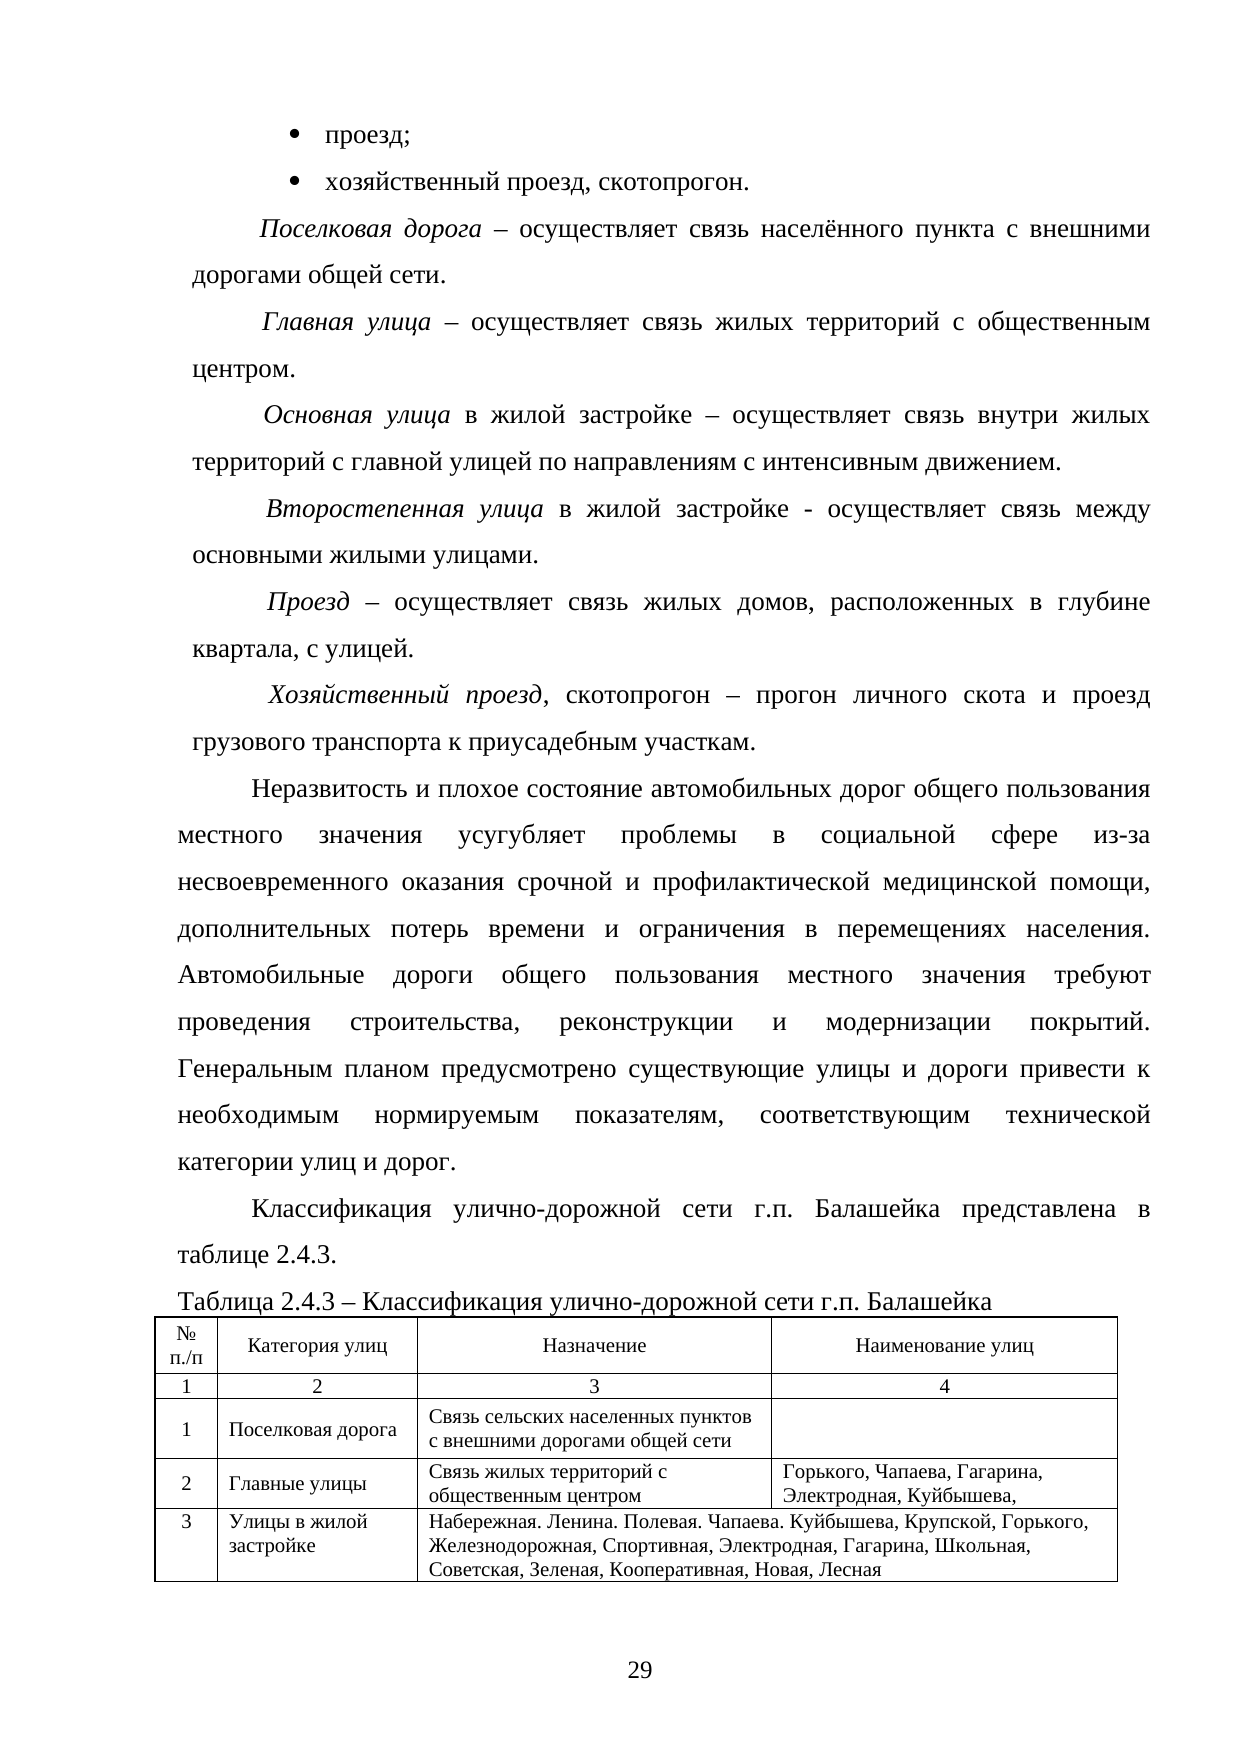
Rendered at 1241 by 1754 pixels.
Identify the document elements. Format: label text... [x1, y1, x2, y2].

table_cell Поселковая дорога [218, 1399, 417, 1458]
table_cell Улицы в жилой застройке [218, 1509, 417, 1581]
text Поселковая дорога – осуществляет связь населённого пункта с внешними дорогами общей сети. [192, 212, 1152, 290]
text Неразвитость и плохое состояние автомобильных дорог общего пользования местного значения усугубляет проблемы в социальной сфере из-за несвоевременного оказания срочной и профилактической медицинской помощи, дополнительных потерь времени и ограничения в перемещениях населения. Автомобильные дороги общего пользования местного значения требуют проведения строительства, реконструкции и модернизации покрытий. Генеральным планом предусмотрено существующие улицы и дороги привести к необходимым нормируемым показателям, соответствующим технической категории улиц и дорог. [177, 772, 1152, 1176]
text Классификация улично-дорожной сети г.п. Балашейка представлена в таблице 2.4.3. [177, 1192, 1152, 1270]
table_cell 1 [156, 1374, 217, 1398]
table_cell Главные улицы [218, 1459, 417, 1507]
text Таблица 2.4.3 – Классификация улично-дорожной сети г.п. Балашейка [177, 1285, 1152, 1316]
table_cell 3 [418, 1374, 771, 1398]
text Второстепенная улица в жилой застройке - осуществляет связь между основными жилыми улицами. [192, 492, 1152, 570]
table_cell 2 [156, 1459, 217, 1507]
table_cell Горького, Чапаева, Гагарина, Электродная, Куйбышева, [772, 1459, 1117, 1507]
text Хозяйственный проезд, скотопрогон – прогон личного скота и проезд грузового транспорта к приусадебным участкам. [192, 678, 1152, 756]
table_cell Связь сельских населенных пунктов с внешними дорогами общей сети [418, 1399, 771, 1458]
table_cell 3 [156, 1509, 217, 1581]
table_cell Набережная. Ленина. Полевая. Чапаева. Куйбышева, Крупской, Горького, Железнодорожная, Спортивная, Электродная, Гагарина, Школьная, Советская, Зеленая, Кооперативная, Новая, Лесная [418, 1509, 1117, 1581]
text Главная улица – осуществляет связь жилых территорий с общественным центром. [192, 305, 1152, 383]
list проезд; [290, 118, 1152, 149]
table_header № п./п [156, 1318, 217, 1372]
table_cell [772, 1399, 1117, 1458]
text Основная улица в жилой застройке – осуществляет связь внутри жилых территорий с главной улицей по направлениям с интенсивным движением. [192, 398, 1152, 476]
text Проезд – осуществляет связь жилых домов, расположенных в глубине квартала, с улицей. [192, 585, 1152, 663]
table_header Наименование улиц [772, 1318, 1117, 1372]
table_cell 4 [772, 1374, 1117, 1398]
table_cell Связь жилых территорий с общественным центром [418, 1459, 771, 1507]
list хозяйственный проезд, скотопрогон. [290, 165, 1152, 196]
table_header Категория улиц [218, 1318, 417, 1372]
table_header Назначение [418, 1318, 771, 1372]
table_cell 2 [218, 1374, 417, 1398]
table_cell 1 [156, 1399, 217, 1458]
